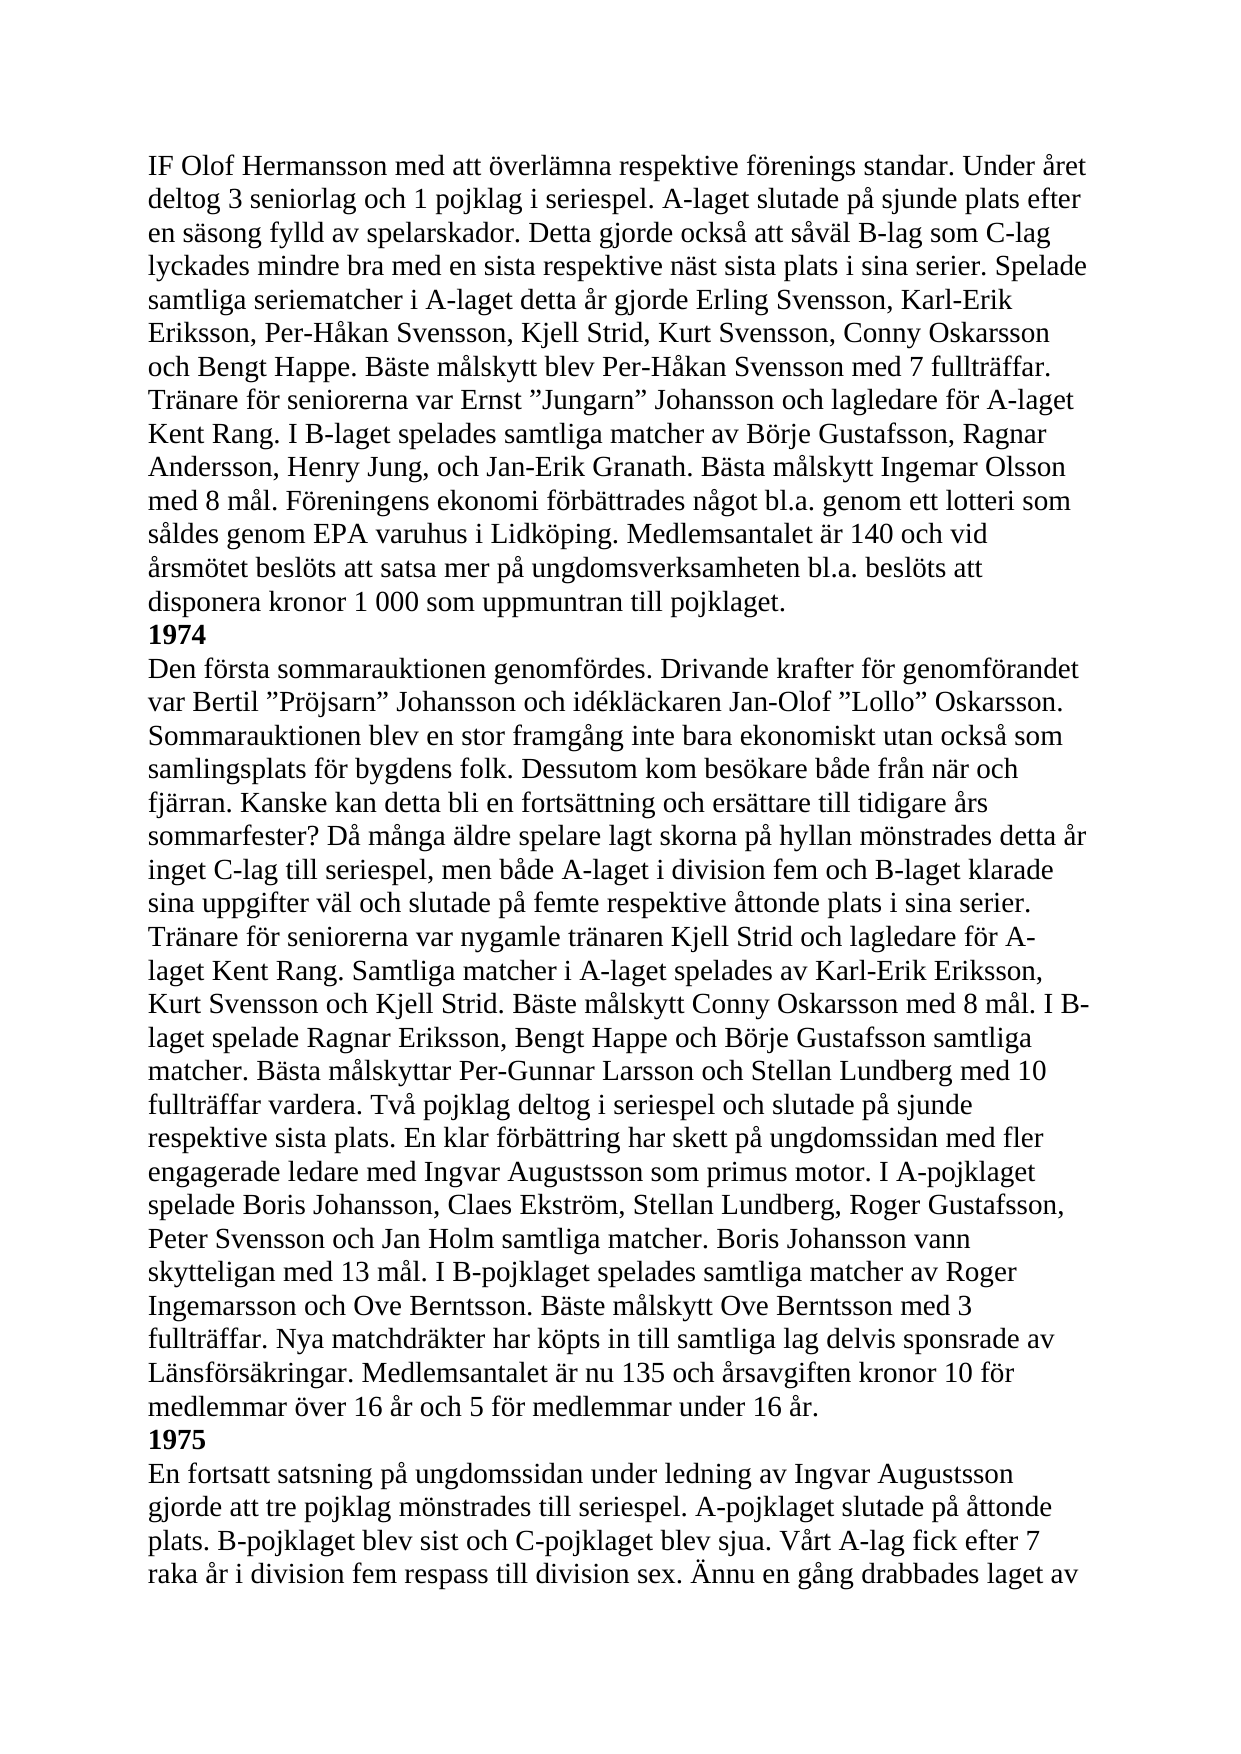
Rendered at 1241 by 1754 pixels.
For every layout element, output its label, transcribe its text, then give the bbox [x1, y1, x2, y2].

text 1975 [148, 1422, 1093, 1456]
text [148, 148, 1093, 617]
text Den första sommarauktionen genomfördes. Drivande krafter för genomförandet var Bertil ”Pröjsarn” Johansson och idékläckaren Jan-Olof ”Lollo” Oskarsson. Sommarauktionen blev en stor framgång inte bara ekonomiskt utan också som samlingsplats för bygdens folk. Dessutom kom besökare både från när och fjärran. Kanske kan detta bli en fortsättning och ersättare till tidigare års sommarfester? Då många äldre spelare lagt skorna på hyllan mönstrades detta år inget C-lag till seriespel, men både A-laget i division fem och B-laget klarade sina uppgifter väl och slutade på femte respektive åttonde plats i sina serier. Tränare för seniorerna var nygamle tränaren Kjell Strid och lagledare för A-laget Kent Rang. Samtliga matcher i A-laget spelades av Karl-Erik Eriksson, Kurt Svensson och Kjell Strid. Bäste målskytt Conny Oskarsson med 8 mål. I B-laget spelade Ragnar Eriksson, Bengt Happe och Börje Gustafsson samtliga matcher. Bästa målskyttar Per-Gunnar Larsson och Stellan Lundberg med 10 fullträffar vardera. Två pojklag deltog i seriespel och slutade på sjunde respektive sista plats. En klar förbättring har skett på ungdomssidan med fler engagerade ledare med Ingvar Augustsson som primus motor. I A-pojklaget spelade Boris Johansson, Claes Ekström, Stellan Lundberg, Roger Gustafsson, Peter Svensson och Jan Holm samtliga matcher. Boris Johansson vann skytteligan med 13 mål. I B-pojklaget spelades samtliga matcher av Roger Ingemarsson och Ove Berntsson. Bäste målskytt Ove Berntsson med 3 fullträffar. Nya matchdräkter har köpts in till samtliga lag delvis sponsrade av Länsförsäkringar. Medlemsantalet är nu 135 och årsavgiften kronor 10 för medlemmar över 16 år och 5 för medlemmar under 16 år. [148, 651, 1093, 1422]
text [148, 1456, 1093, 1590]
text 1974 [148, 617, 1093, 651]
